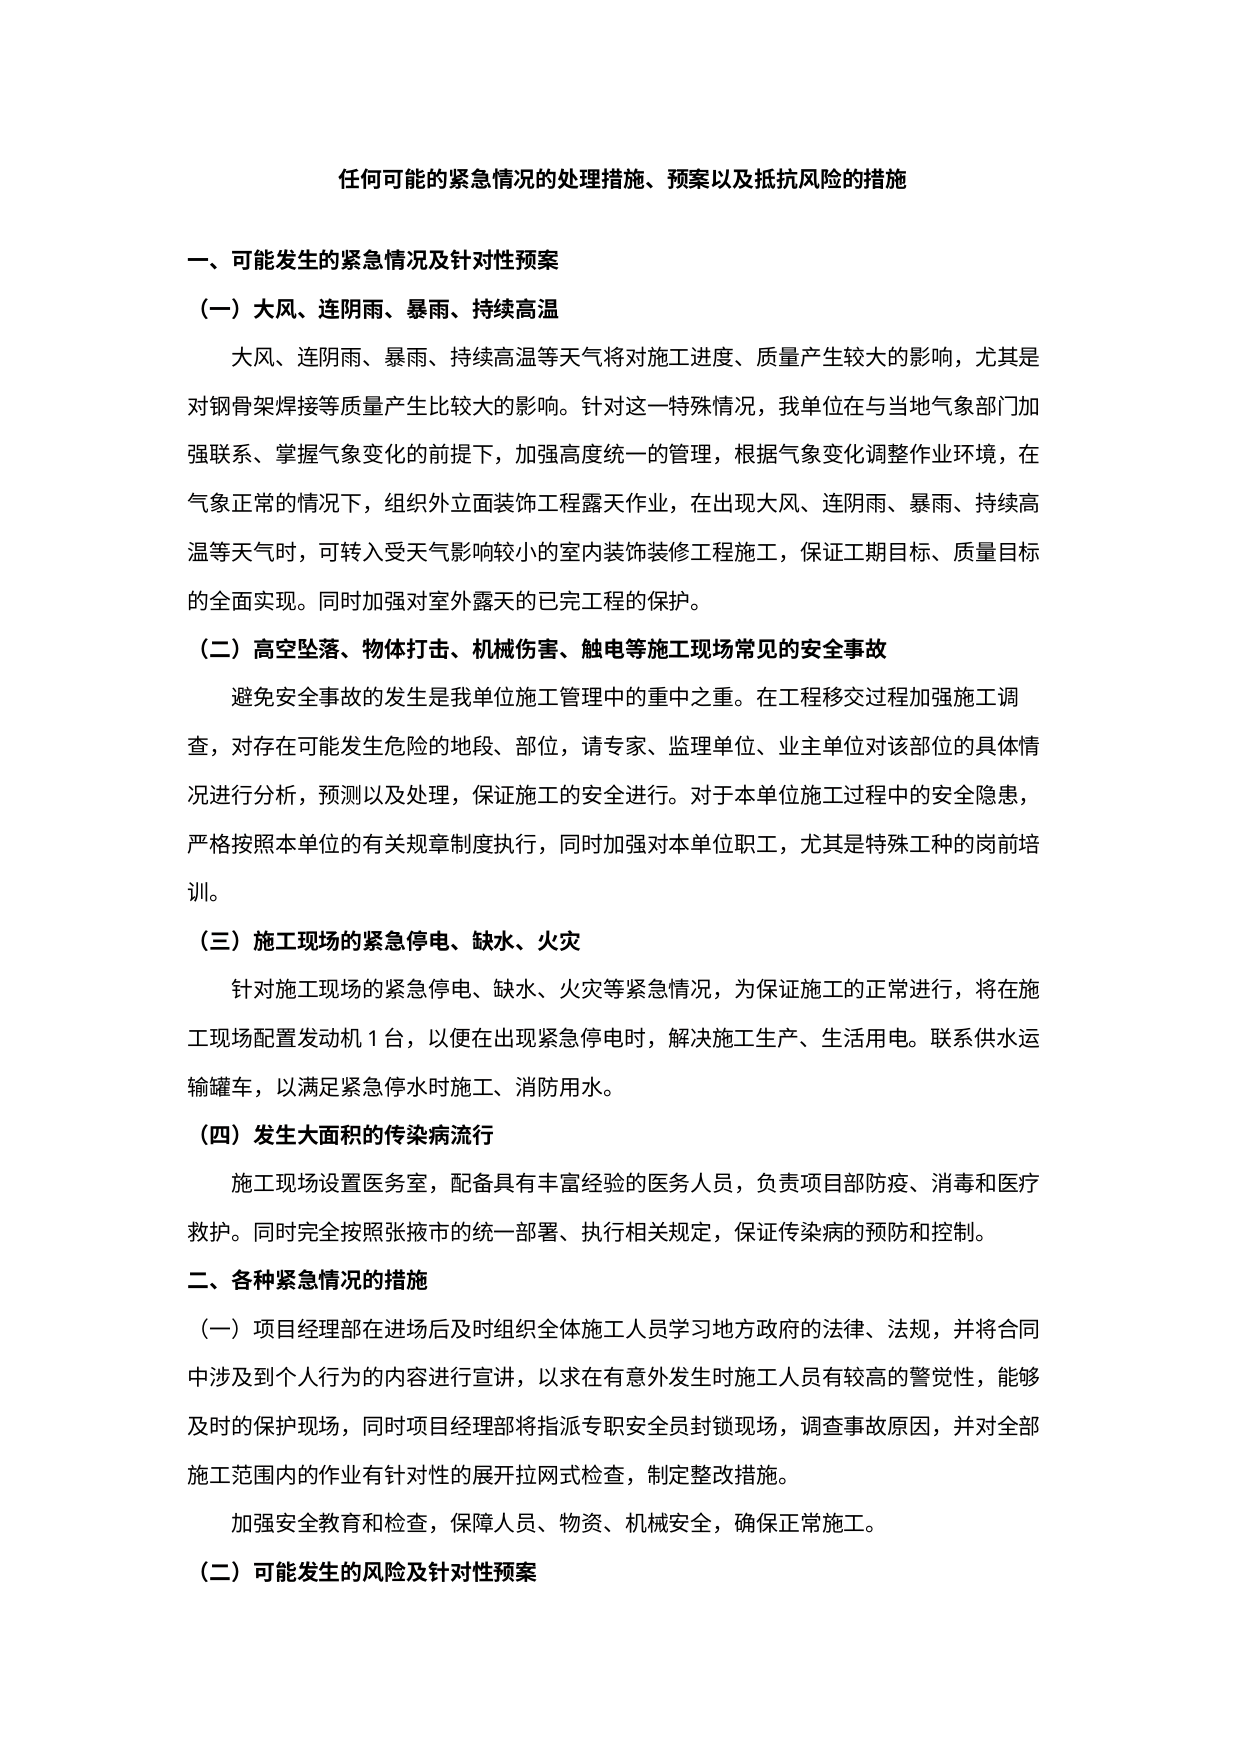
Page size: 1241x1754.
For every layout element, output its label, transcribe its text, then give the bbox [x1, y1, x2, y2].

text 避免安全事故的发生是我单位施工管理中的重中之重。在工程移交过程加强施工调查，对存在可能发生危险的地段、部位，请专家、监理单位、业主单位对该部位的具体情况进行分析，预测以及处理，保证施工的安全进行。对于本单位施工过程中的安全隐患，严格按照本单位的有关规章制度执行，同时加强对本单位职工，尤其是特殊工种的岗前培训。 [187, 680, 1053, 907]
title 任何可能的紧急情况的处理措施、预案以及抵抗风险的措施 [187, 162, 1053, 194]
text 大风、连阴雨、暴雨、持续高温等天气将对施工进度、质量产生较大的影响，尤其是对钢骨架焊接等质量产生比较大的影响。针对这一特殊情况，我单位在与当地气象部门加强联系、掌握气象变化的前提下，加强高度统一的管理，根据气象变化调整作业环境，在气象正常的情况下，组织外立面装饰工程露天作业，在出现大风、连阴雨、暴雨、持续高温等天气时，可转入受天气影响较小的室内装饰装修工程施工，保证工期目标、质量目标的全面实现。同时加强对室外露天的已完工程的保护。 [187, 339, 1053, 616]
text 施工现场设置医务室，配备具有丰富经验的医务人员，负责项目部防疫、消毒和医疗救护。同时完全按照张掖市的统一部署、执行相关规定，保证传染病的预防和控制。 [187, 1166, 1053, 1247]
text 加强安全教育和检查，保障人员、物资、机械安全，确保正常施工。 [187, 1506, 1053, 1538]
text 一、可能发生的紧急情况及针对性预案 [187, 243, 1053, 275]
text （一）大风、连阴雨、暴雨、持续高温 [187, 291, 1053, 324]
text （一）项目经理部在进场后及时组织全体施工人员学习地方政府的法律、法规，并将合同中涉及到个人行为的内容进行宣讲，以求在有意外发生时施工人员有较高的警觉性，能够及时的保护现场，同时项目经理部将指派专职安全员封锁现场，调查事故原因，并对全部施工范围内的作业有针对性的展开拉网式检查，制定整改措施。 [187, 1311, 1053, 1490]
text （二）可能发生的风险及针对性预案 [187, 1554, 1053, 1587]
text 二、各种紧急情况的措施 [187, 1263, 1053, 1295]
text （三）施工现场的紧急停电、缺水、火灾 [187, 923, 1053, 956]
text （二）高空坠落、物体打击、机械伤害、触电等施工现场常见的安全事故 [187, 632, 1053, 664]
text 针对施工现场的紧急停电、缺水、火灾等紧急情况，为保证施工的正常进行，将在施工现场配置发动机1台，以便在出现紧急停电时，解决施工生产、生活用电。联系供水运输罐车，以满足紧急停水时施工、消防用水。 [187, 972, 1053, 1102]
text （四）发生大面积的传染病流行 [187, 1117, 1053, 1150]
